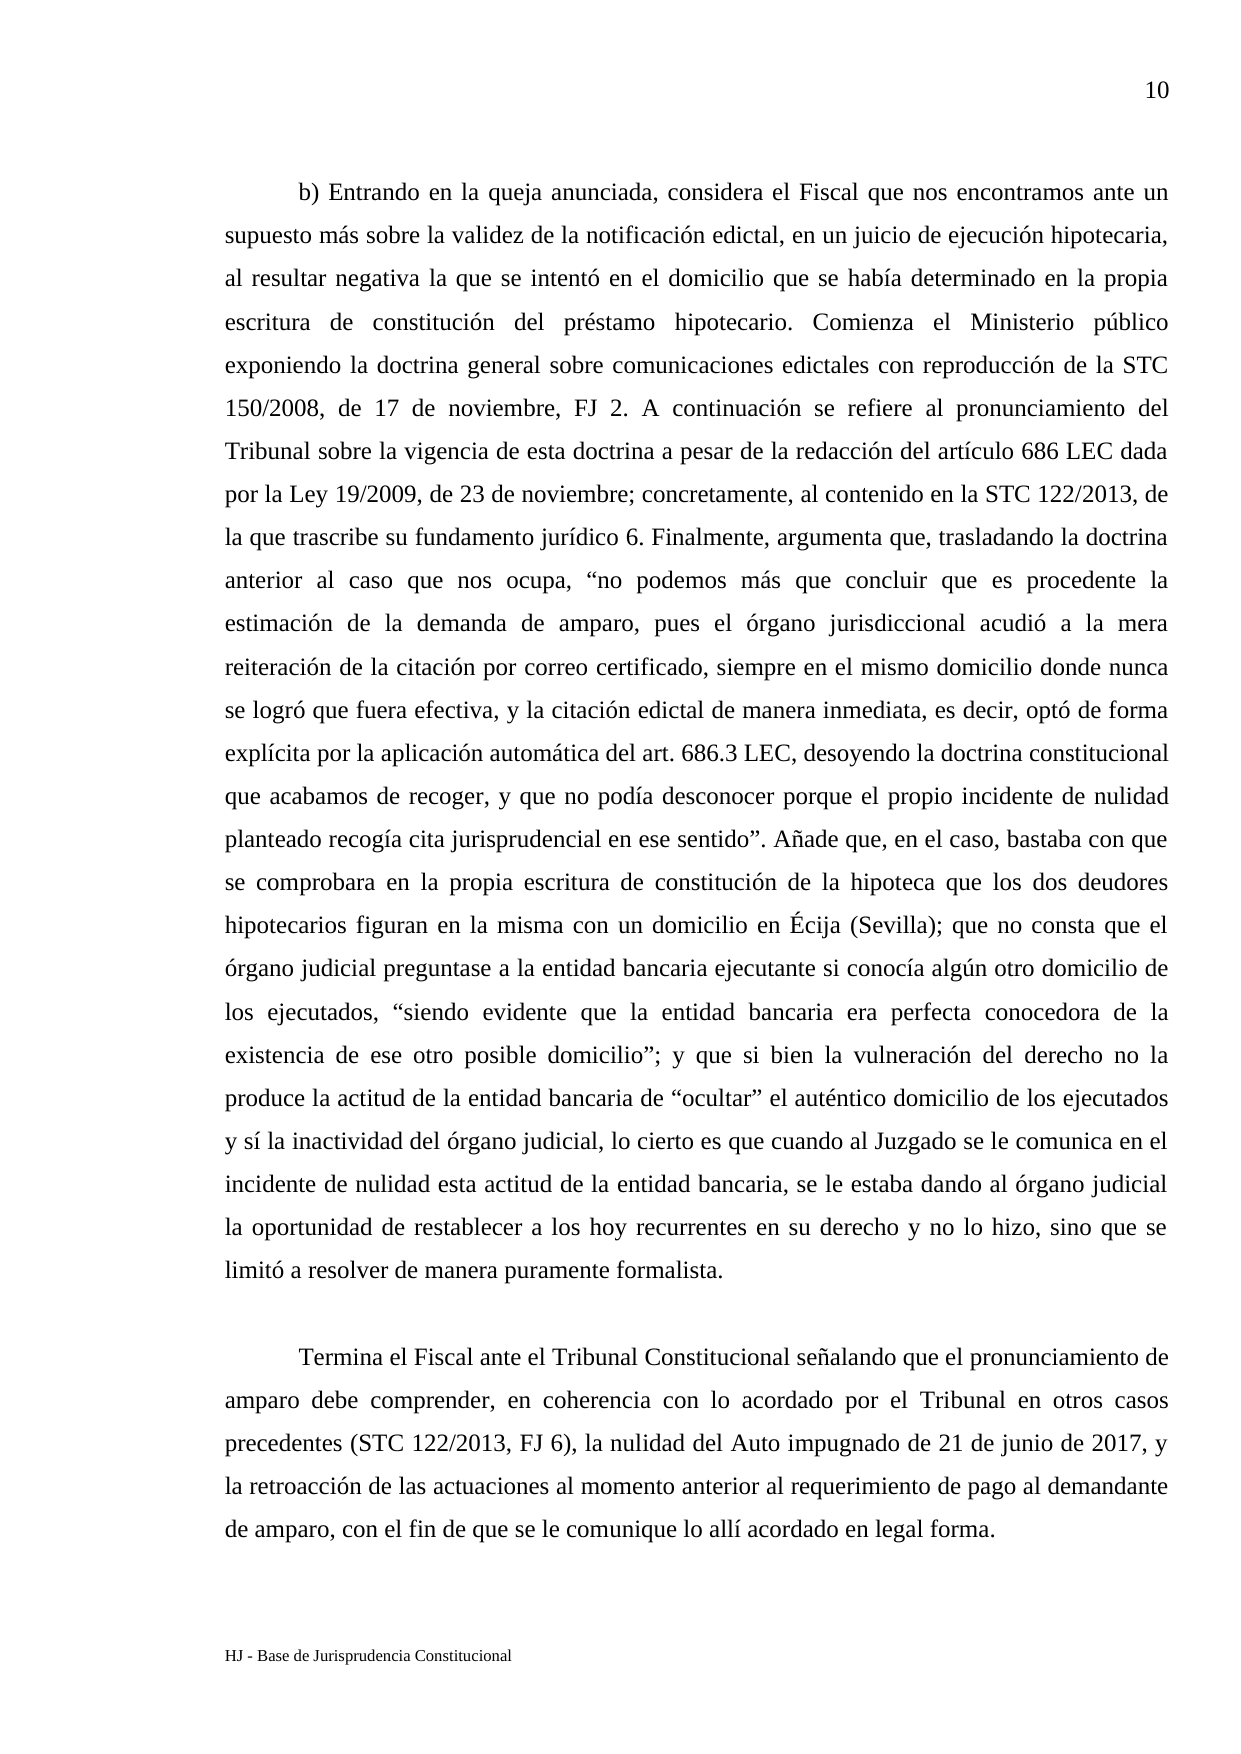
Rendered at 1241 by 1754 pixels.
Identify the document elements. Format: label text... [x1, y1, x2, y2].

text b) Entrando en la queja anunciada, considera el Fiscal que nos encontramos ante un supuesto más sobre la validez de la notificación edictal, en un juicio de ejecución hipotecaria, al resultar negativa la que se intentó en el domicilio que se había determinado en la propia escritura de constitución del préstamo hipotecario. Comienza el Ministerio público exponiendo la doctrina general sobre comunicaciones edictales con reproducción de la STC 150/2008, de 17 de noviembre, FJ 2. A continuación se refiere al pronunciamiento del Tribunal sobre la vigencia de esta doctrina a pesar de la redacción del artículo 686 LEC dada por la Ley 19/2009, de 23 de noviembre; concretamente, al contenido en la STC 122/2013, de la que trascribe su fundamento jurídico 6. Finalmente, argumenta que, trasladando la doctrina anterior al caso que nos ocupa, “no podemos más que concluir que es procedente la estimación de la demanda de amparo, pues el órgano jurisdiccional acudió a la mera reiteración de la citación por correo certificado, siempre en el mismo domicilio donde nunca se logró que fuera efectiva, y la citación edictal de manera inmediata, es decir, optó de forma explícita por la aplicación automática del art. 686.3 LEC, desoyendo la doctrina constitucional que acabamos de recoger, y que no podía desconocer porque el propio incidente de nulidad planteado recogía cita jurisprudencial en ese sentido”. Añade que, en el caso, bastaba con que se comprobara en la propia escritura de constitución de la hipoteca que los dos deudores hipotecarios figuran en la misma con un domicilio en Écija (Sevilla); que no consta que el órgano judicial preguntase a la entidad bancaria ejecutante si conocía algún otro domicilio de los ejecutados, “siendo evidente que la entidad bancaria era perfecta conocedora de la existencia de ese otro posible domicilio”; y que si bien la vulneración del derecho no la produce la actitud de la entidad bancaria de “ocultar” el auténtico domicilio de los ejecutados y sí la inactividad del órgano judicial, lo cierto es que cuando al Juzgado se le comunica en el incidente de nulidad esta actitud de la entidad bancaria, se le estaba dando al órgano judicial la oportunidad de restablecer a los hoy recurrentes en su derecho y no lo hizo, sino que se limitó a resolver de manera puramente formalista. [224, 177, 1169, 1284]
text Termina el Fiscal ante el Tribunal Constitucional señalando que el pronunciamiento de amparo debe comprender, en coherencia con lo acordado por el Tribunal en otros casos precedentes (STC 122/2013, FJ 6), la nulidad del Auto impugnado de 21 de junio de 2017, y la retroacción de las actuaciones al momento anterior al requerimiento de pago al demandante de amparo, con el fin de que se le comunique lo allí acordado en legal forma. [224, 1342, 1169, 1543]
